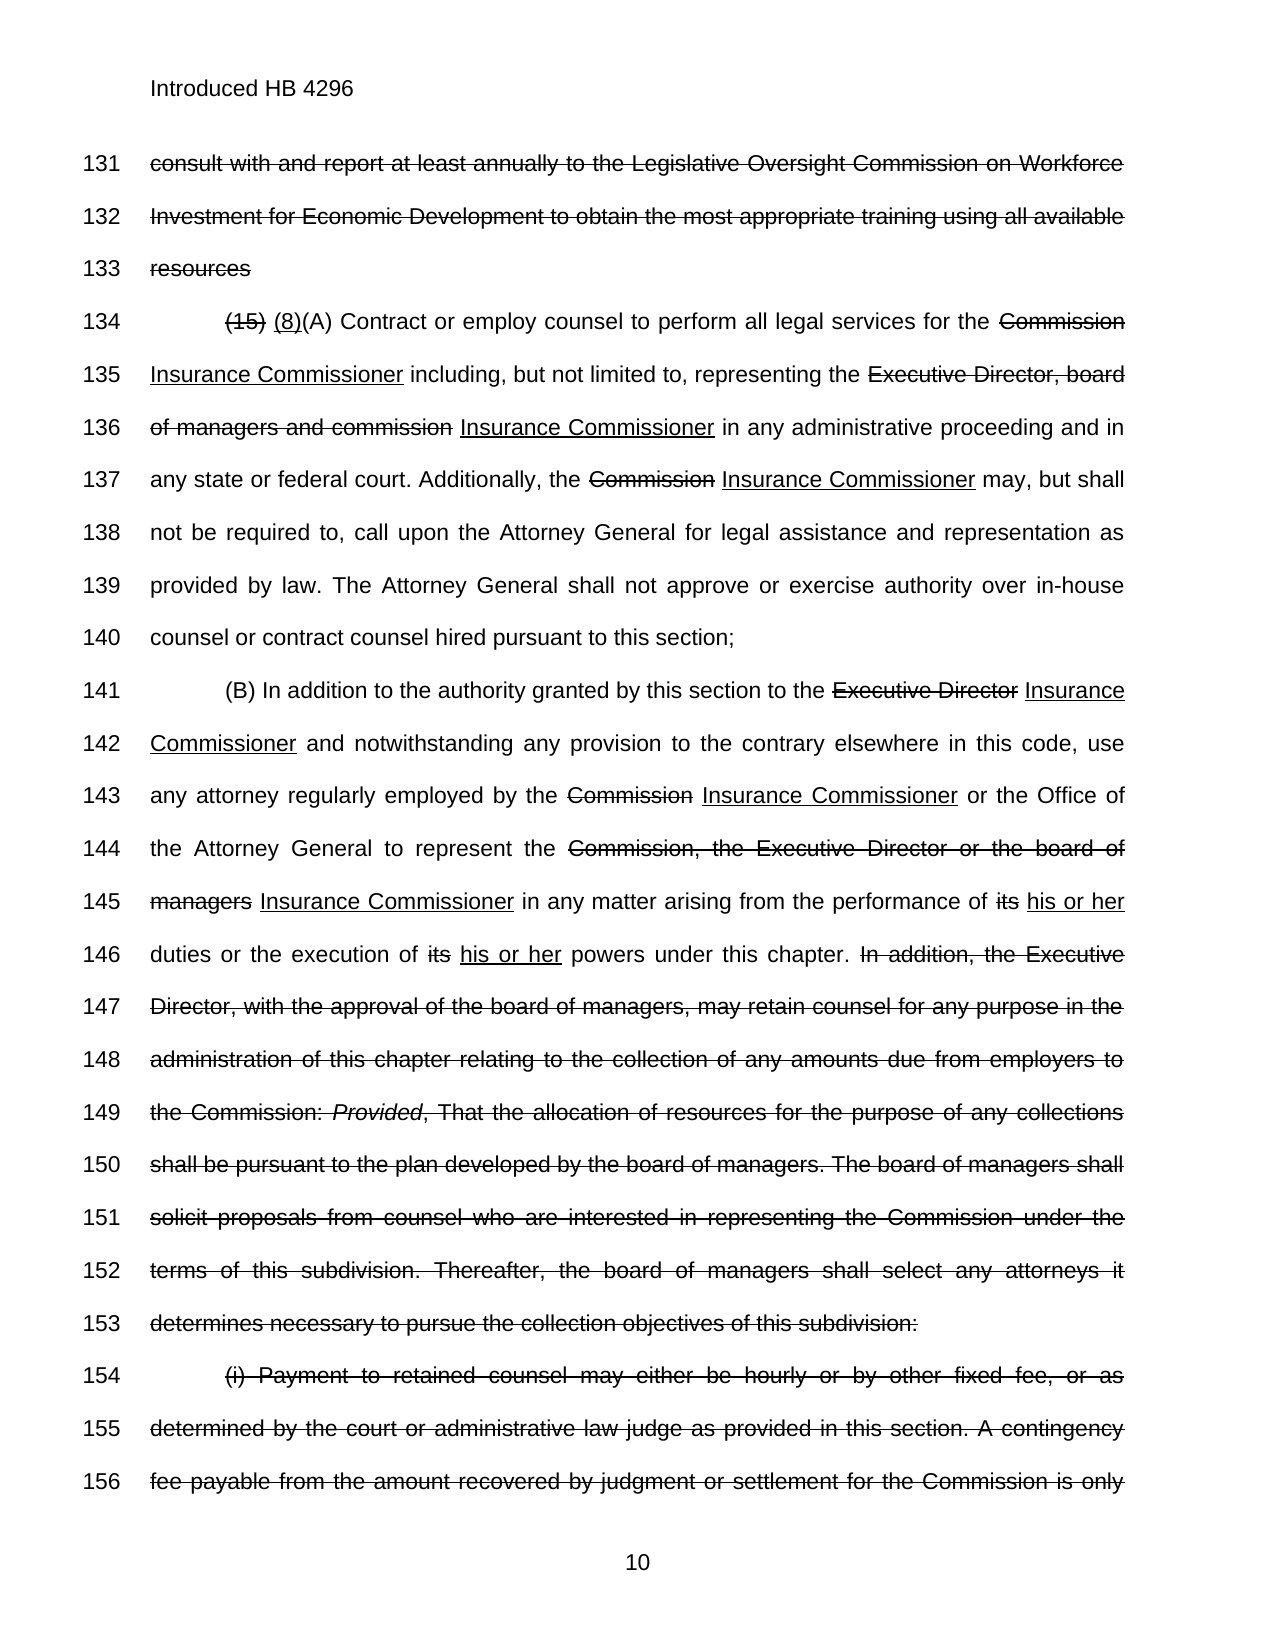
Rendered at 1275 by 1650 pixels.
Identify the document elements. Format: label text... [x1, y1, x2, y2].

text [150, 150, 1125, 217]
text (B) In addition to the authority granted by this section to the Executive Director Insurance Commissioner and notwithstanding any provision to the contrary elsewhere in this code, use any attorney regularly employed by the Commission Insurance Commissioner or the Office of the Attorney General to represent the Commission, the Executive Director or the board of managers Insurance Commissioner in any matter arising from the performance of its his or her duties or the execution of its his or her powers under this chapter. In addition, the Executive Director, with the approval of the board of managers, may retain counsel for any purpose in the administration of this chapter relating to the collection of any amounts due from employers to the Commission: Provided, That the allocation of resources for the purpose of any collections shall be pursuant to the plan developed by the board of managers. The board of managers shall solicit proposals from counsel who are interested in representing the Commission under the terms of this subdivision. Thereafter, the board of managers shall select any attorneys it determines necessary to pursue the collection objectives of this subdivision: [150, 677, 1125, 1218]
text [150, 1430, 1125, 1482]
text (15) (8)(A) Contract or employ counsel to perform all legal services for the Commission Insurance Commissioner including, but not limited to, representing the Executive Director, board of managers and commission Insurance Commissioner in any administrative proceeding and in any state or federal court. Additionally, the Commission Insurance Commissioner may, but shall not be required to, call upon the Attorney General for legal assistance and representation as provided by law. The Attorney General shall not approve or exercise authority over in-house counsel or contract counsel hired pursuant to this section; [150, 308, 1125, 651]
